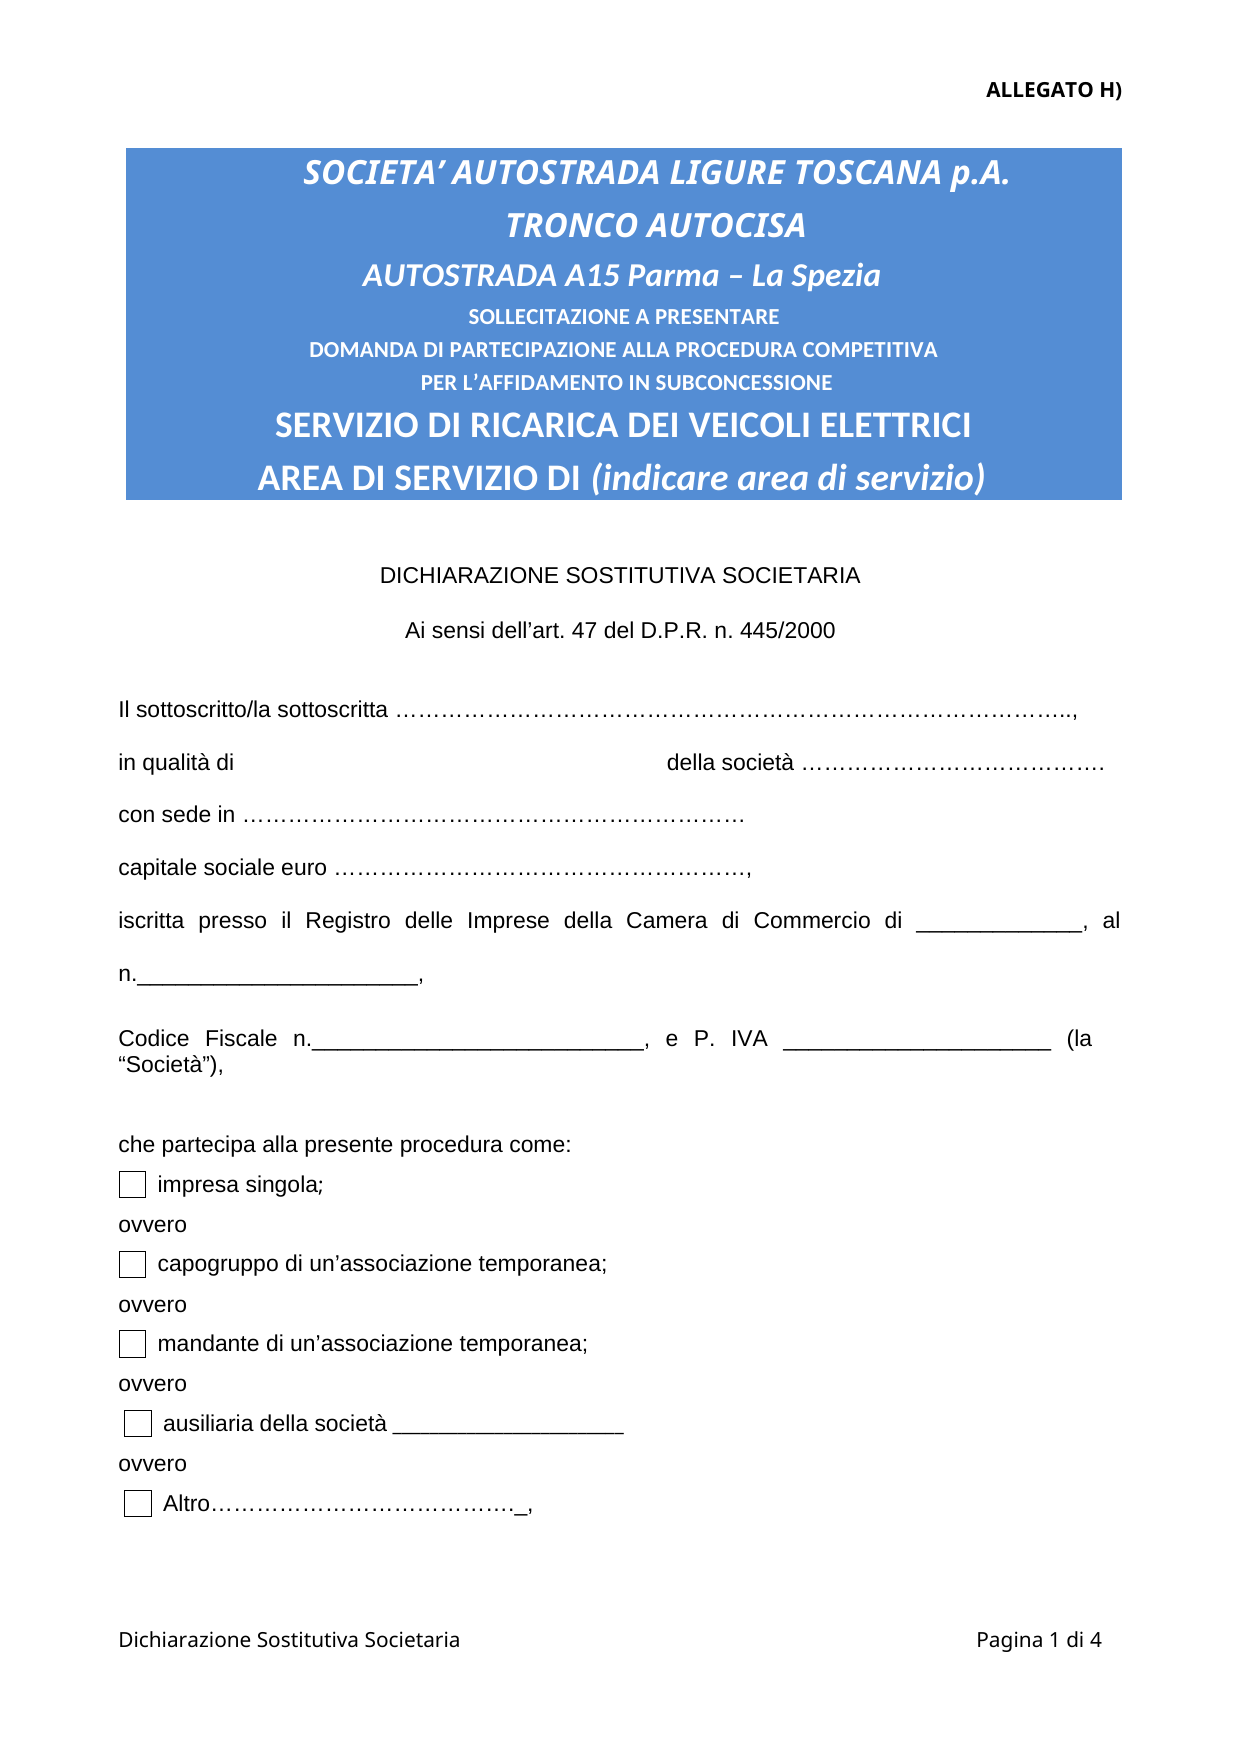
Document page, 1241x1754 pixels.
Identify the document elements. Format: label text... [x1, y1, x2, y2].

text impresa singola; [118, 1170, 1092, 1198]
text capogruppo di un’associazione temporanea; [118, 1249, 1093, 1278]
text SERVIZIO DI RICARICA DEI VEICOLI ELETTRICI [126, 401, 1122, 446]
text con sede in ………………………………………………………… [118, 801, 1122, 828]
subtitle Ai sensi dell’art. 47 del D.P.R. n. 445/2000 [118, 617, 1122, 643]
text ovvero [118, 1291, 1093, 1317]
text SOCIETA’ AUTOSTRADA LIGURE TOSCANA p.A. [126, 148, 1122, 194]
text DOMANDA DI PARTECIPAZIONE ALLA PROCEDURA COMPETITIVA [126, 335, 1122, 363]
text ausiliaria della società _________________________ [118, 1409, 1093, 1438]
text TRONCO AUTOCISA [126, 201, 1122, 247]
text Il sottoscritto/la sottoscritta …………………………………………………………………………….., [118, 696, 1122, 722]
text ovvero [118, 1211, 1093, 1237]
text Codice Fiscale n.__________________________, e P. IVA _____________________ (la “Società”), [118, 1025, 1092, 1077]
text SOLLECITAZIONE A PRESENTARE [126, 302, 1122, 330]
text capitale sociale euro ………………………………………………, [118, 854, 1122, 881]
text AREA DI SERVIZIO DI (indicare area di servizio) [126, 454, 1122, 500]
text AUTOSTRADA A15 Parma – La Spezia [126, 254, 1122, 295]
text ovvero [118, 1370, 1093, 1397]
text PER L’AFFIDAMENTO IN SUBCONCESSIONE [126, 368, 1122, 396]
text in qualità di della società …………………………………. [118, 749, 1122, 775]
text che partecipa alla presente procedura come: [118, 1131, 1092, 1157]
text DICHIARAZIONE SOSTITUTIVA SOCIETARIA [118, 562, 1122, 588]
text mandante di un’associazione temporanea; [118, 1329, 1093, 1358]
text iscritta presso il Registro delle Imprese della Camera di Commercio di _____________, al n.______________________, [118, 907, 1122, 986]
text Altro…………………………………._, [118, 1489, 1093, 1517]
text ovvero [118, 1450, 1093, 1476]
